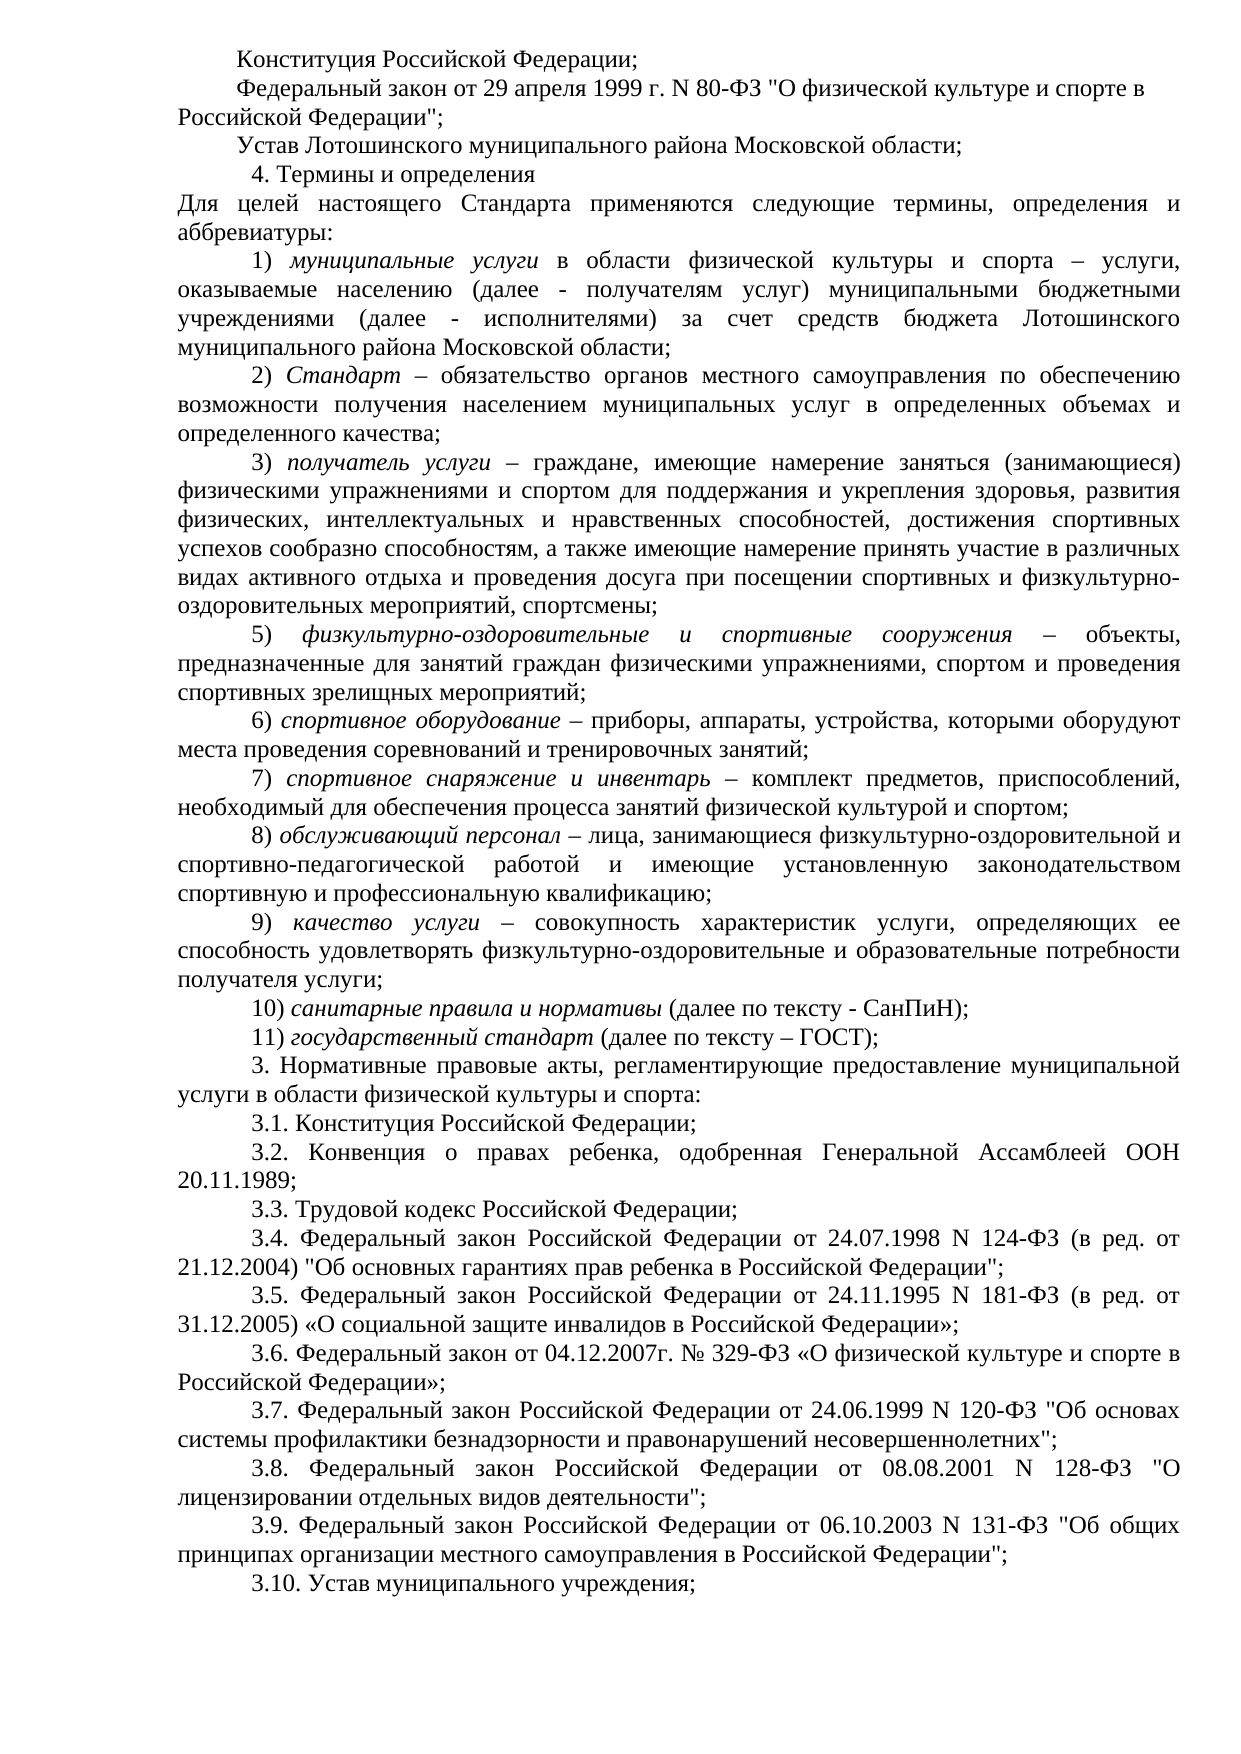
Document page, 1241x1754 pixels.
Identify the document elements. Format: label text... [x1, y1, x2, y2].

text 3.5. Федеральный закон Российской Федерации от 24.11.1995 N 181-ФЗ (в ред. от 31.12.2005) «О социальной защите инвалидов в Российской Федерации»; [177, 1281, 1181, 1338]
text 3.3. Трудовой кодекс Российской Федерации; [177, 1194, 1181, 1223]
text 8) обслуживающий персонал – лица, занимающиеся физкультурно-оздоровительной и спортивно-педагогической работой и имеющие установленную законодательством спортивную и профессиональную квалификацию; [177, 821, 1181, 907]
text 3) получатель услуги – граждане, имеющие намерение заняться (занимающиеся) физическими упражнениями и спортом для поддержания и укрепления здоровья, развития физических, интеллектуальных и нравственных способностей, достижения спортивных успехов сообразно способностям, а также имеющие намерение принять участие в различных видах активного отдыха и проведения досуга при посещении спортивных и физкультурно-оздоровительных мероприятий, спортсмены; [177, 447, 1181, 619]
text 3.2. Конвенция о правах ребенка, одобренная Генеральной Ассамблеей ООН 20.11.1989; [177, 1137, 1181, 1194]
text 7) спортивное снаряжение и инвентарь – комплект предметов, приспособлений, необходимый для обеспечения процесса занятий физической культурой и спортом; [177, 763, 1181, 821]
text 3.7. Федеральный закон Российской Федерации от 24.06.1999 N 120-ФЗ "Об основах системы профилактики безнадзорности и правонарушений несовершеннолетних"; [177, 1396, 1181, 1453]
text 11) государственный стандарт (далее по тексту – ГОСТ); [177, 1022, 1181, 1051]
text 3.9. Федеральный закон Российской Федерации от 06.10.2003 N 131-ФЗ "Об общих принципах организации местного самоуправления в Российской Федерации"; [177, 1511, 1181, 1568]
text 3.10. Устав муниципального учреждения; [177, 1568, 1181, 1597]
text Для целей настоящего Стандарта применяются следующие термины, определения и аббревиатуры: [177, 188, 1181, 246]
text 1) муниципальные услуги в области физической культуры и спорта – услуги, оказываемые населению (далее - получателям услуг) муниципальными бюджетными учреждениями (далее - исполнителями) за счет средств бюджета Лотошинского муниципального района Московской области; [177, 246, 1181, 361]
text 3.1. Конституция Российской Федерации; [177, 1108, 1181, 1137]
text 3.4. Федеральный закон Российской Федерации от 24.07.1998 N 124-ФЗ (в ред. от 21.12.2004) "Об основных гарантиях прав ребенка в Российской Федерации"; [177, 1223, 1181, 1281]
text 5) физкультурно-оздоровительные и спортивные сооружения – объекты, предназначенные для занятий граждан физическими упражнениями, спортом и проведения спортивных зрелищных мероприятий; [177, 619, 1181, 706]
text 3. Нормативные правовые акты, регламентирующие предоставление муниципальной услуги в области физической культуры и спорта: [177, 1051, 1181, 1108]
text 4. Термины и определения [177, 159, 1181, 188]
text 3.6. Федеральный закон от 04.12.2007г. № 329-ФЗ «О физической культуре и спорте в Российской Федерации»; [177, 1338, 1181, 1396]
text Конституция Российской Федерации; [177, 44, 1181, 73]
text 3.8. Федеральный закон Российской Федерации от 08.08.2001 N 128-ФЗ "О лицензировании отдельных видов деятельности"; [177, 1453, 1181, 1511]
text 2) Стандарт – обязательство органов местного самоуправления по обеспечению возможности получения населением муниципальных услуг в определенных объемах и определенного качества; [177, 361, 1181, 447]
text 10) санитарные правила и нормативы (далее по тексту - СанПиН); [177, 993, 1181, 1022]
text 9) качество услуги – совокупность характеристик услуги, определяющих ее способность удовлетворять физкультурно-оздоровительные и образовательные потребности получателя услуги; [177, 907, 1181, 993]
text 6) спортивное оборудование – приборы, аппараты, устройства, которыми оборудуют места проведения соревнований и тренировочных занятий; [177, 706, 1181, 763]
text Федеральный закон от 29 апреля 1999 г. N 80-ФЗ "О физической культуре и спорте в Российской Федерации"; [177, 73, 1181, 131]
text Устав Лотошинского муниципального района Московской области; [177, 131, 1181, 159]
